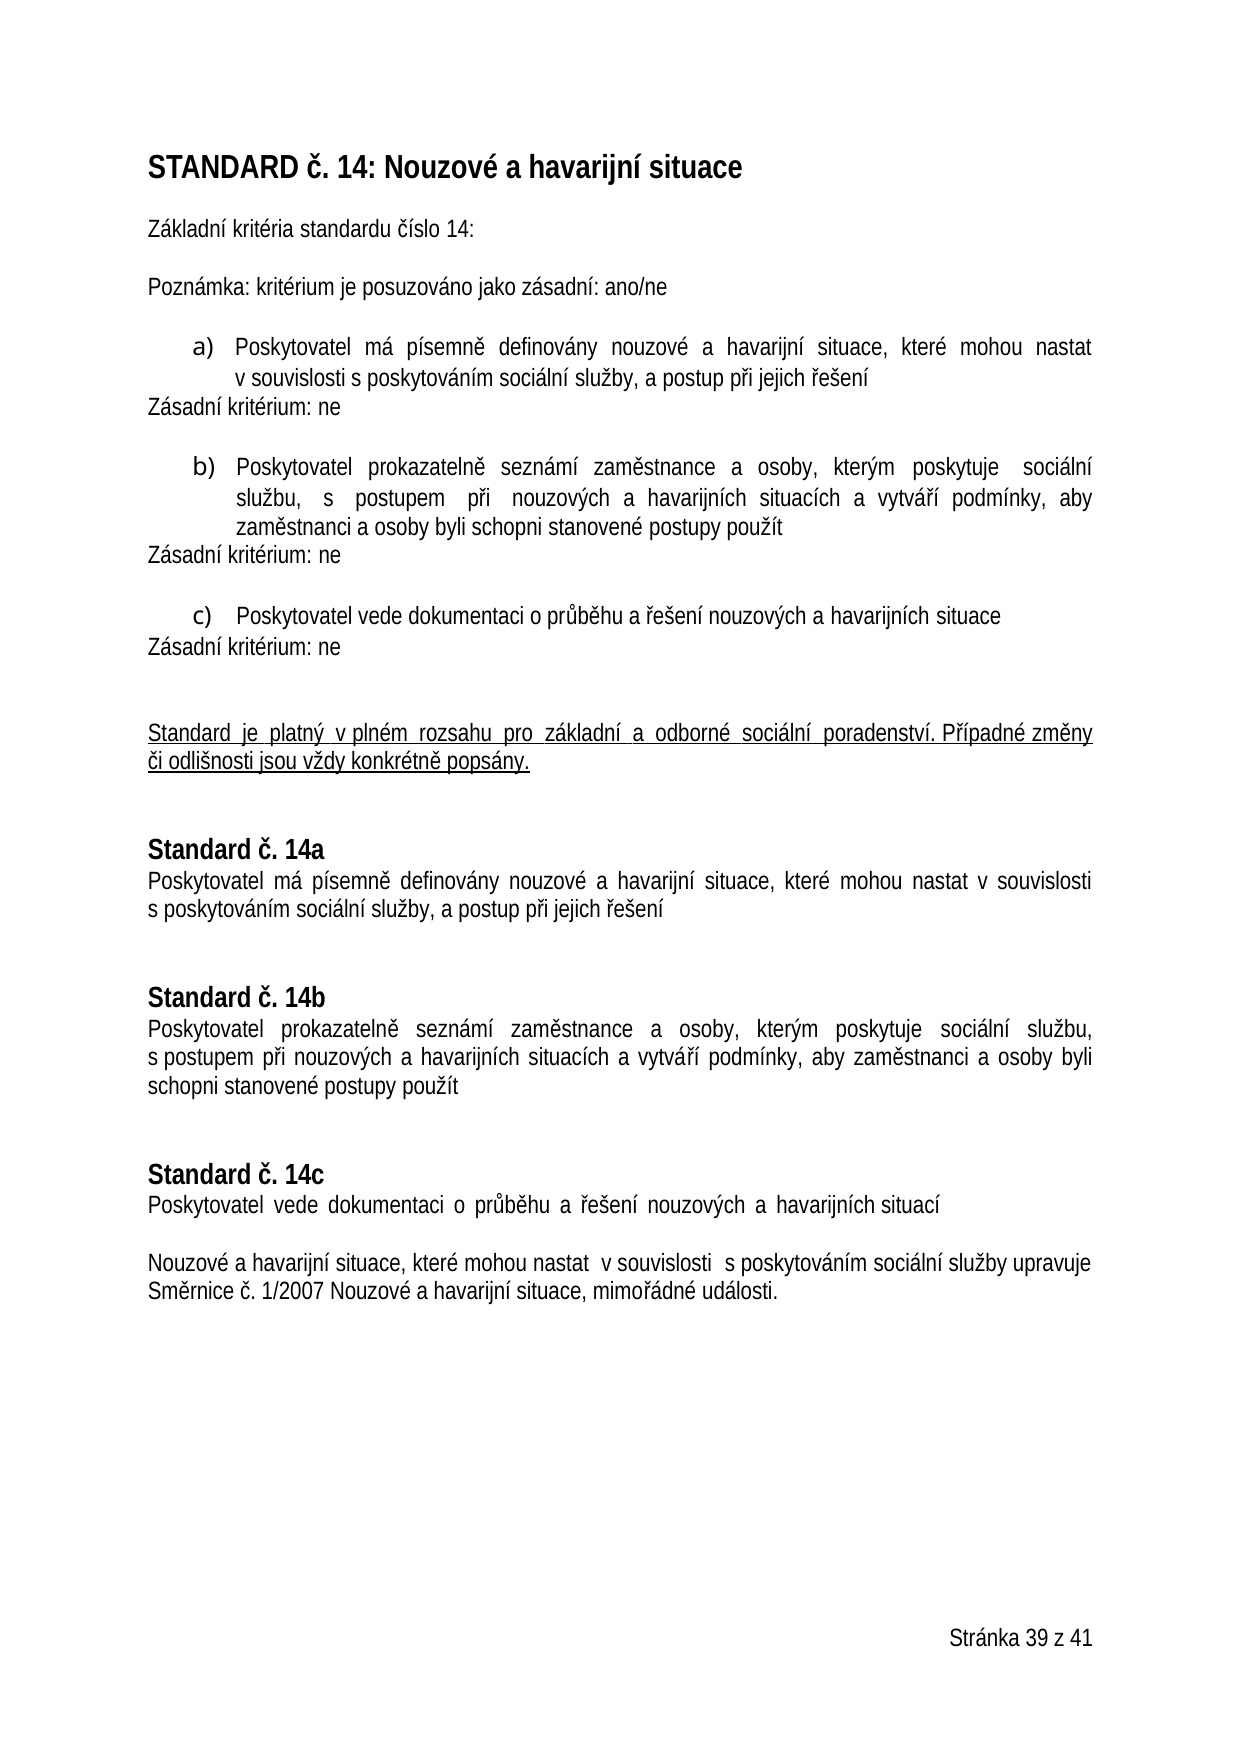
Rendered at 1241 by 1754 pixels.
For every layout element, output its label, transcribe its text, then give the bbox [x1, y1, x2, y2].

text Základní kritéria standardu číslo 14: [148, 214, 1093, 243]
text Zásadní kritérium: ne [148, 540, 1093, 569]
list Poskytovatel prokazatelně seznámí zaměstnance a osoby, kterým poskytuje sociální službu, s postupem při nouzových a havarijních situacích a vytváří podmínky, aby zaměstnanci a osoby byli schopni stanovené postupy použít [192, 449, 1093, 540]
text Poskytovatel prokazatelně seznámí zaměstnance a osoby, kterým poskytuje sociální službu, s postupem při nouzových a havarijních situacích a vytváří podmínky, aby zaměstnanci a osoby byli schopni stanovené postupy použít [148, 1014, 1093, 1100]
text Zásadní kritérium: ne [148, 632, 1093, 660]
list Poskytovatel vede dokumentaci o průběhu a řešení nouzových a havarijních situace [192, 598, 1093, 632]
text Nouzové a havarijní situace, které mohou nastat v souvislosti s poskytováním sociální služby upravuje Směrnice č. 1/2007 Nouzové a havarijní situace, mimořádné události. [148, 1248, 1093, 1305]
text Poznámka: kritérium je posuzováno jako zásadní: ano/ne [148, 272, 1093, 300]
text Poskytovatel vede dokumentaci o průběhu a řešení nouzových a havarijních situací [148, 1190, 1093, 1219]
subtitle Standard č. 14a [148, 832, 1093, 866]
text Zásadní kritérium: ne [148, 392, 1093, 420]
subtitle STANDARD č. 14: Nouzové a havarijní situace [148, 148, 1092, 186]
list Poskytovatel má písemně definovány nouzové a havarijní situace, které mohou nastat v souvislosti s poskytováním sociální služby, a postup při jejich řešení [192, 329, 1093, 392]
subtitle Standard č. 14b [148, 980, 1093, 1014]
text Standard je platný v plném rozsahu pro základní a odborné sociální poradenství. Případné změny či odlišnosti jsou vždy konkrétně popsány. [148, 718, 1093, 743]
subtitle Standard č. 14c [148, 1157, 1093, 1190]
text Standard je platný v plném rozsahu pro základní a odborné sociální poradenství. Případné změny či odlišnosti jsou vždy konkrétně popsány. [148, 744, 1093, 775]
text Poskytovatel má písemně definovány nouzové a havarijní situace, které mohou nastat v souvislosti s poskytováním sociální služby, a postup při jejich řešení [148, 866, 1093, 923]
